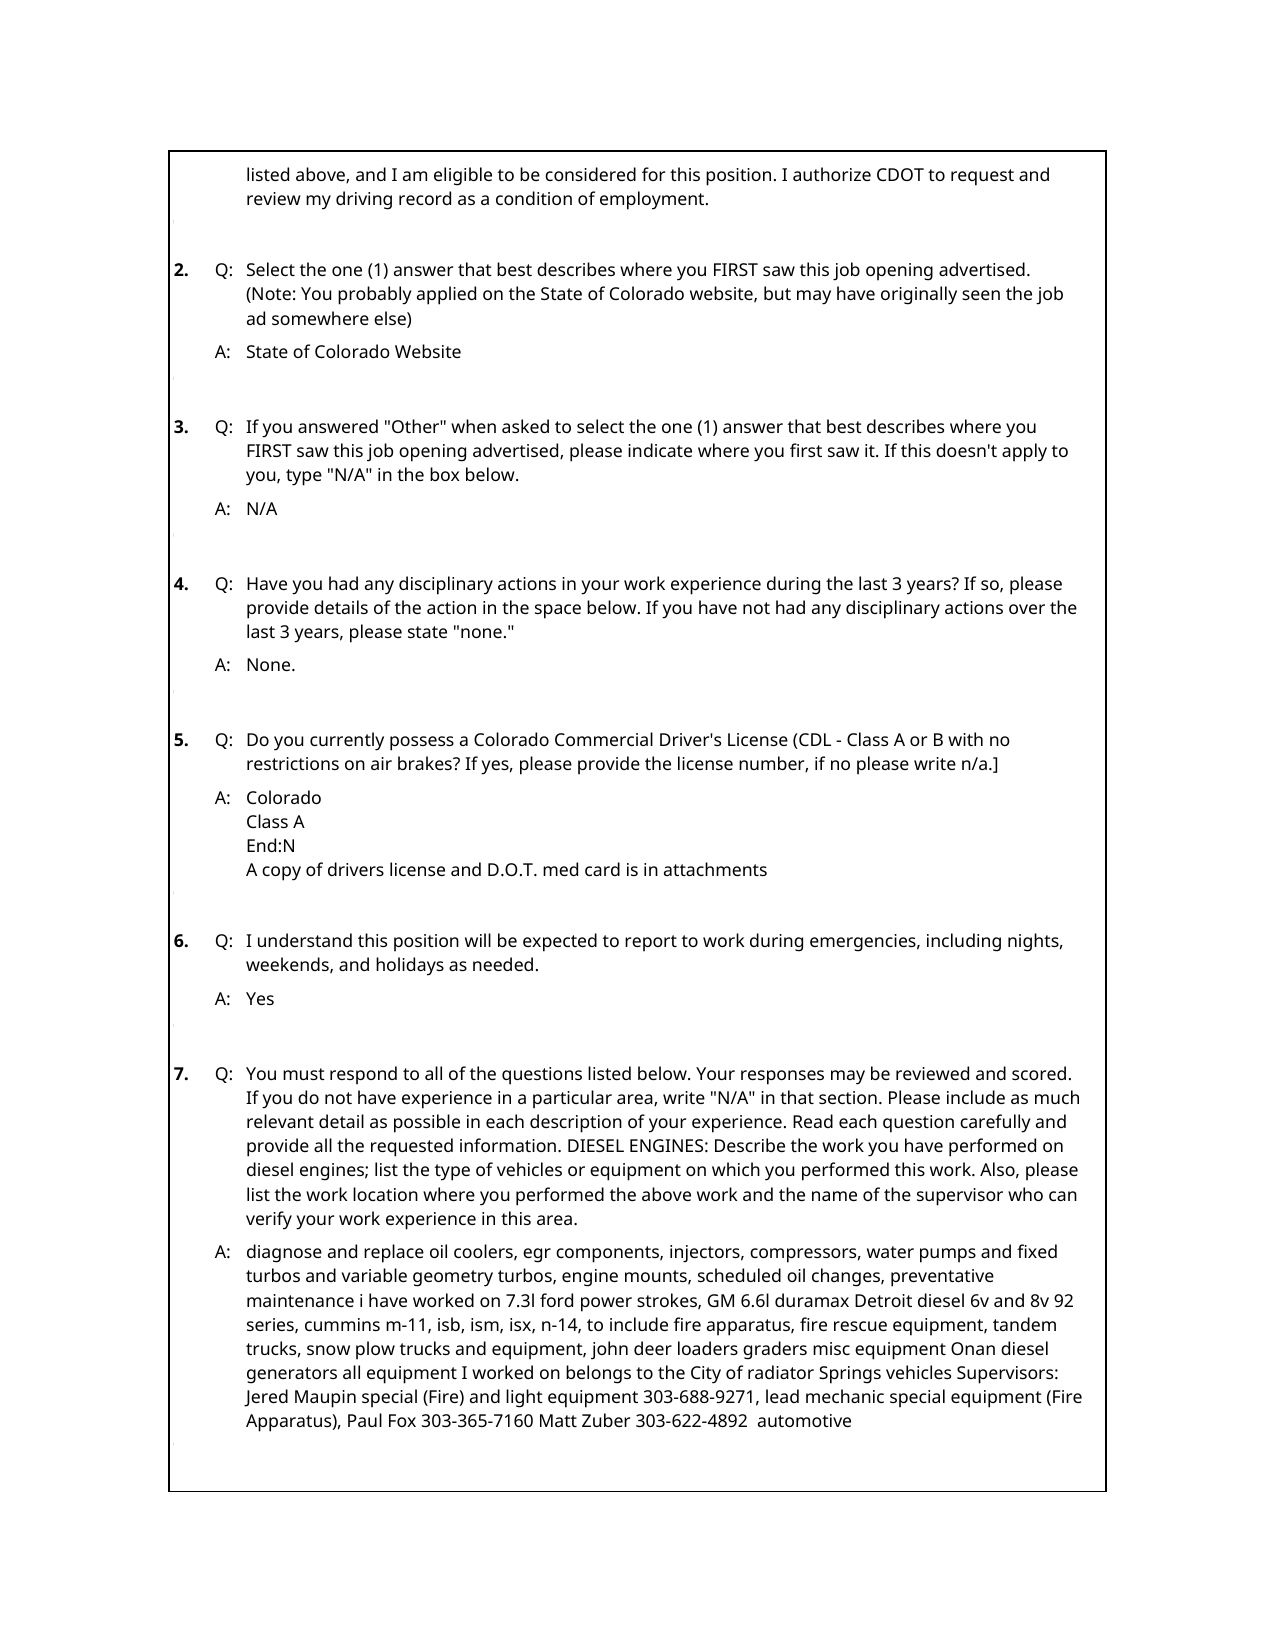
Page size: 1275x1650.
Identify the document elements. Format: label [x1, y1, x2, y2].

table_cell [170, 152, 1105, 1491]
